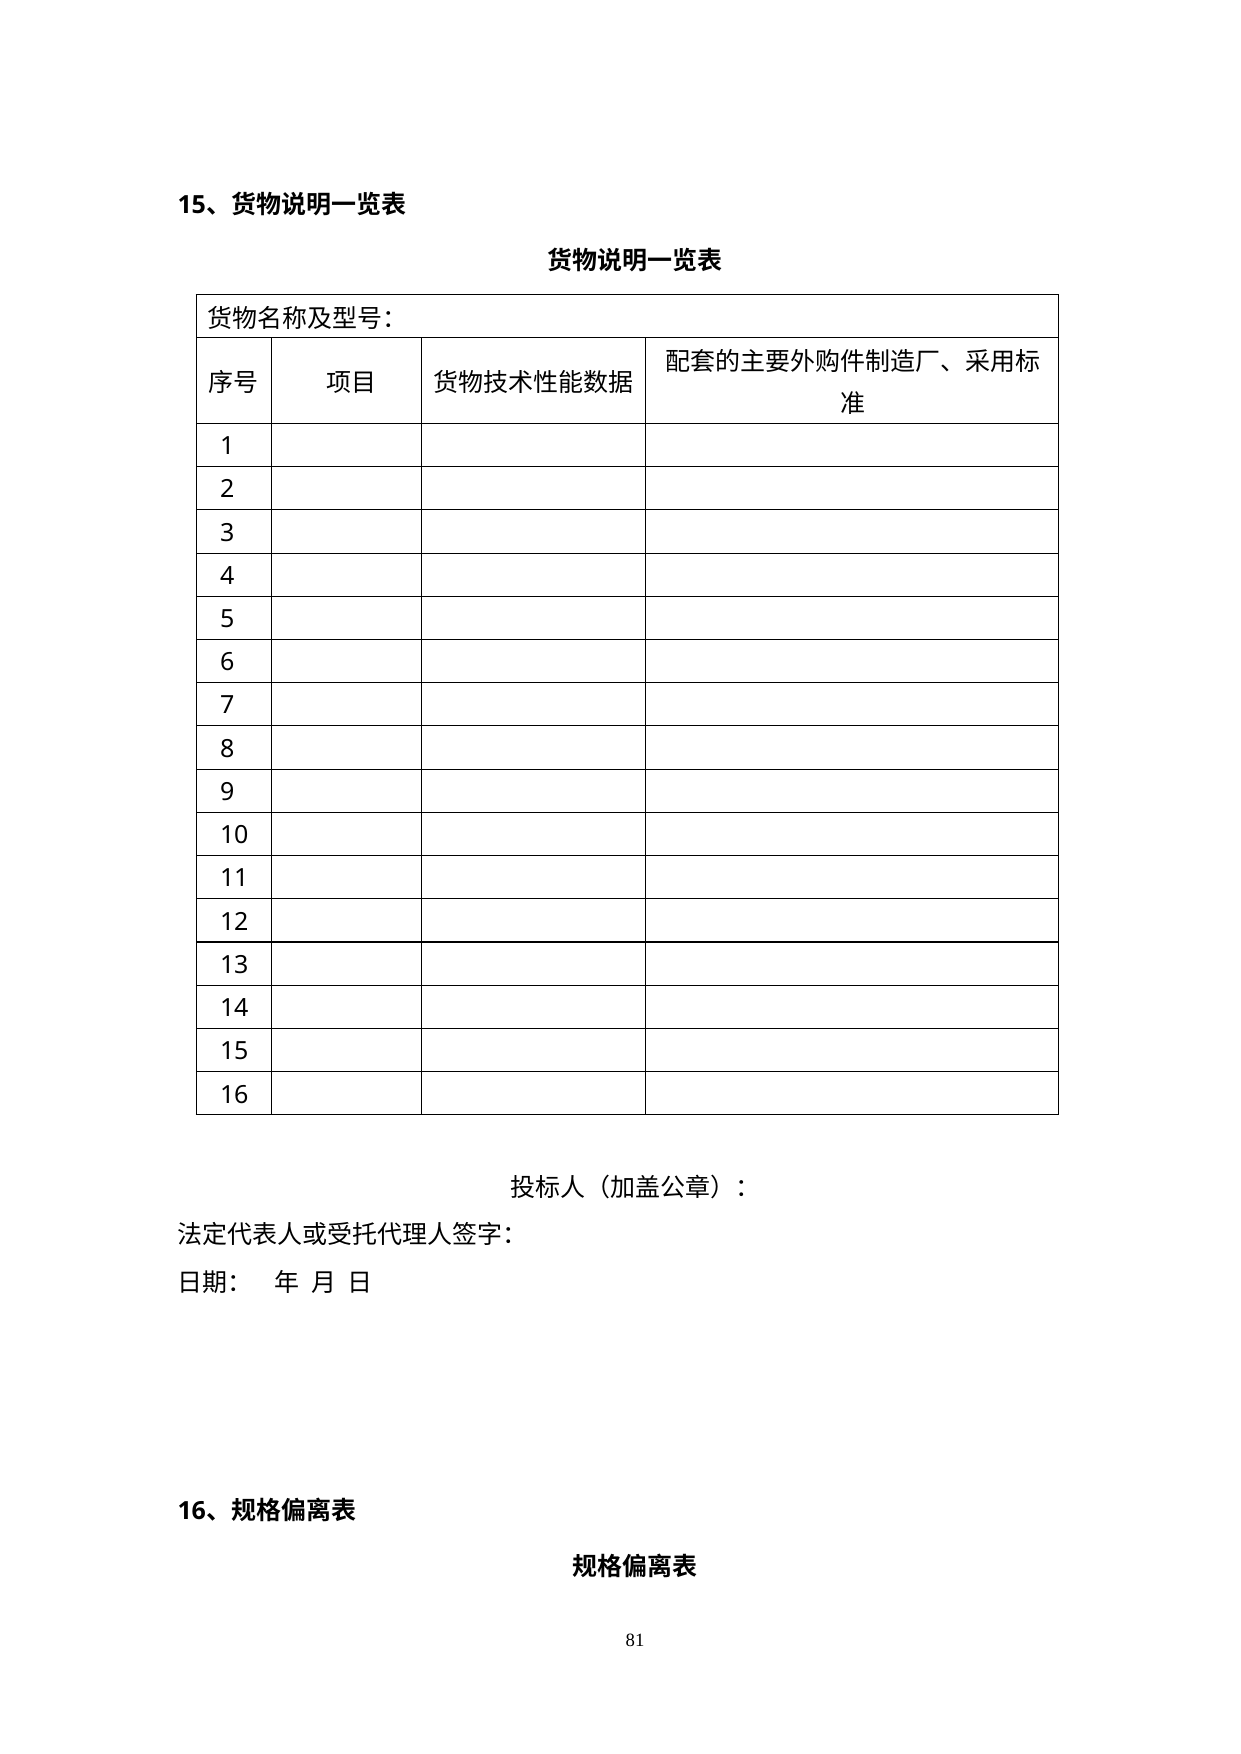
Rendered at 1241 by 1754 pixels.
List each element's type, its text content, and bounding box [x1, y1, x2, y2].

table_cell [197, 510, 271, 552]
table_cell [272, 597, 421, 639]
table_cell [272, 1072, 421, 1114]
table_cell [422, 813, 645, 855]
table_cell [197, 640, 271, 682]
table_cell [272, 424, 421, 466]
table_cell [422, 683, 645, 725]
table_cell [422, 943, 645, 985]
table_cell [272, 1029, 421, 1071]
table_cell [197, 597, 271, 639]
subtitle 16、规格偏离表 [177, 1487, 1092, 1529]
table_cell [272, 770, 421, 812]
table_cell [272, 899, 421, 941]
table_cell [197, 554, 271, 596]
text 日期： 年 月 日 [177, 1253, 1092, 1301]
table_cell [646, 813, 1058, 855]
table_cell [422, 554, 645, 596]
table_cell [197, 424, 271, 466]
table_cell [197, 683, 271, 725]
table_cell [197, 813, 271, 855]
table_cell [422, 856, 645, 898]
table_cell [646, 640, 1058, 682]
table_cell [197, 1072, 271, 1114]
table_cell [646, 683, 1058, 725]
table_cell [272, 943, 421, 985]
text 规格偏离表 [177, 1543, 1092, 1586]
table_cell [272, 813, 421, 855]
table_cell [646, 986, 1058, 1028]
text 法定代表人或受托代理人签字： [177, 1206, 1092, 1253]
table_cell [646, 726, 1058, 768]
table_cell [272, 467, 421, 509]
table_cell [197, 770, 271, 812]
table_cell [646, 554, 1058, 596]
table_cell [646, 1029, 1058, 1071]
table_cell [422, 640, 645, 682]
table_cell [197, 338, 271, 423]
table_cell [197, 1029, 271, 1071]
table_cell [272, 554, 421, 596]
subtitle 15、货物说明一览表 [177, 182, 1092, 224]
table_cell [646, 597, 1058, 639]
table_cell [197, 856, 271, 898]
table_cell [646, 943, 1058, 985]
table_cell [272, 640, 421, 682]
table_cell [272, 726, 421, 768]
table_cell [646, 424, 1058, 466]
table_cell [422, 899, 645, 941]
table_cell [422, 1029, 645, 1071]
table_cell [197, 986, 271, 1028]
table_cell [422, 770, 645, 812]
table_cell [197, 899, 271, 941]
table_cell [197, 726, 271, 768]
text 货物说明一览表 [177, 238, 1092, 280]
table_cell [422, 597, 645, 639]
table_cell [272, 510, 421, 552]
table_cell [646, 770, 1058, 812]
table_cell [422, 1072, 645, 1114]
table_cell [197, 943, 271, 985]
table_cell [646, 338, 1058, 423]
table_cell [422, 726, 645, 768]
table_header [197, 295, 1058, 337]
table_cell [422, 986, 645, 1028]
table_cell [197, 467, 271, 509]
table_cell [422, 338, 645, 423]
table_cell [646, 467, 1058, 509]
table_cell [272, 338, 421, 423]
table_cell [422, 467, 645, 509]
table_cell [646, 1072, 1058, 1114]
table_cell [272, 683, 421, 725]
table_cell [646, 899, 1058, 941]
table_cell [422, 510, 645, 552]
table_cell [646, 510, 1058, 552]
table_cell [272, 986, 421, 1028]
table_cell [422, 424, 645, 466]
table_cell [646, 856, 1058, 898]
text 投标人（加盖公章）： [177, 1158, 1092, 1206]
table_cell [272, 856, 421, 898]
